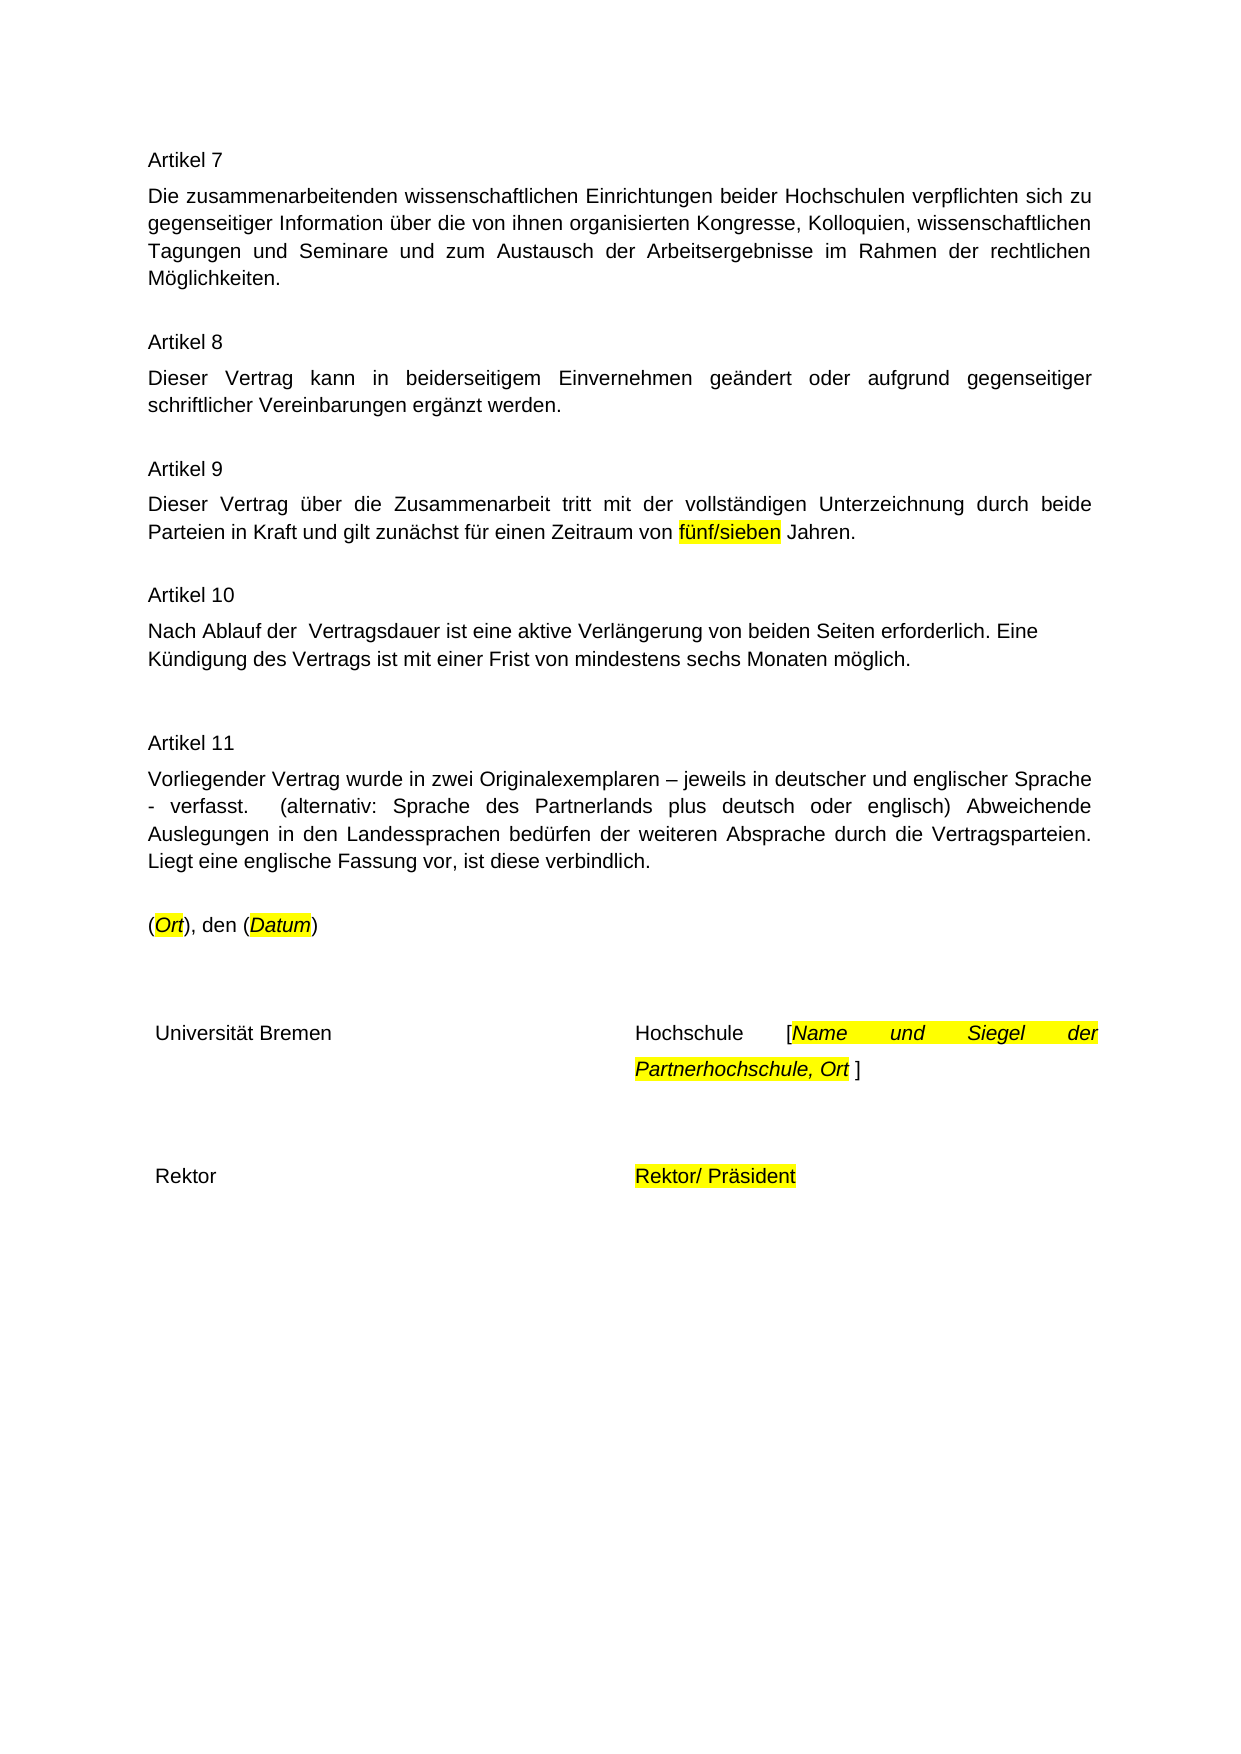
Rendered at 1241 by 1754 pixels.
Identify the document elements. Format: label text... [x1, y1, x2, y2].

text Nach Ablauf der Vertragsdauer ist eine aktive Verlängerung von beiden Seiten erforderlich. Eine Kündigung des Vertrags ist mit einer Frist von mindestens sechs Monaten möglich. [148, 619, 1093, 671]
text Artikel 10 [148, 583, 1093, 607]
table_header Hochschule [Name und Siegel der Partnerhochschule, Ort ] [628, 1021, 1107, 1164]
table_header Universität Bremen [148, 1021, 627, 1164]
table_cell Rektor/ Präsident [628, 1164, 1107, 1236]
text Artikel 8 [148, 329, 1093, 353]
table_cell Rektor [148, 1164, 627, 1236]
text (Ort), den (Datum) [183, 913, 250, 937]
text Artikel 11 [148, 731, 1093, 755]
text Artikel 7 [148, 148, 1093, 172]
text Vorliegender Vertrag wurde in zwei Originalexemplaren – jeweils in deutscher und englischer Sprache - verfasst. (alternativ: Sprache des Partnerlands plus deutsch oder englisch) Abweichende Auslegungen in den Landessprachen bedürfen der weiteren Absprache durch die Vertragsparteien. Liegt eine englische Fassung vor, ist diese verbindlich. [148, 767, 1093, 873]
text Dieser Vertrag kann in beiderseitigem Einvernehmen geändert oder aufgrund gegenseitiger schriftlicher Vereinbarungen ergänzt werden. [148, 365, 1093, 417]
text Die zusammenarbeitenden wissenschaftlichen Einrichtungen beider Hochschulen verpflichten sich zu gegenseitiger Information über die von ihnen organisierten Kongresse, Kolloquien, wissenschaftlichen Tagungen und Seminare und zum Austausch der Arbeitsergebnisse im Rahmen der rechtlichen Möglichkeiten. [148, 183, 1093, 290]
text Artikel 9 [148, 456, 1093, 480]
text Dieser Vertrag über die Zusammenarbeit tritt mit der vollständigen Unterzeichnung durch beide Parteien in Kraft und gilt zunächst für einen Zeitraum von fünf/sieben Jahren. [148, 492, 1093, 544]
text (Ort), den (Datum) [311, 913, 1093, 937]
